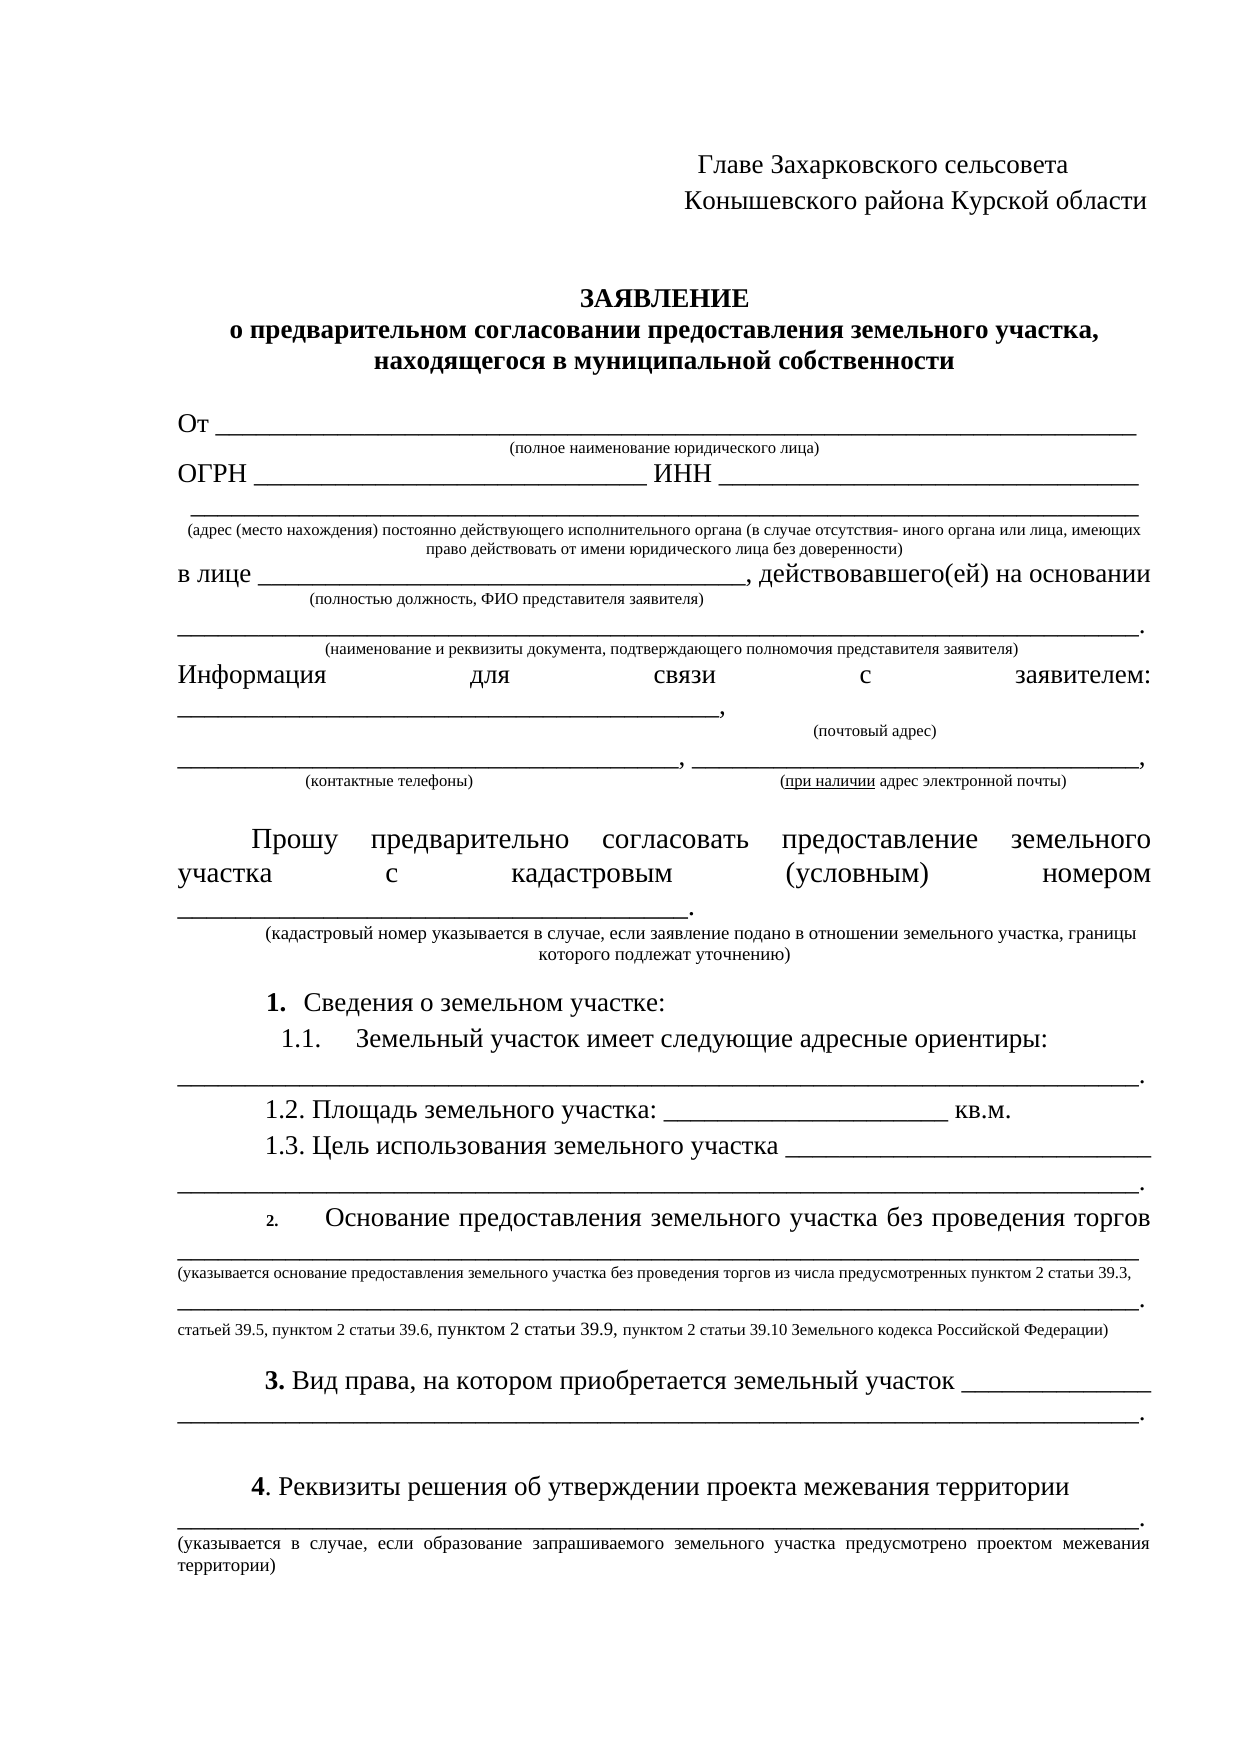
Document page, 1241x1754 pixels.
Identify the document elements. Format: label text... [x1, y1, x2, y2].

text (контактные телефоны) (при наличии адрес электронной почты) [177, 771, 1152, 790]
text _______________________________________________________________________. [177, 608, 1152, 639]
text От ____________________________________________________________________ [177, 407, 1152, 438]
text статьей 39.5, пунктом 2 статьи 39.6, пунктом 2 статьи 39.9, пунктом 2 статьи 39.10 Земельного кодекса Российской Федерации) [177, 1318, 1152, 1339]
text (наименование и реквизиты документа, подтверждающего полномочия представителя заявителя) [177, 639, 1152, 658]
text 3. Вид права, на котором приобретается земельный участок ______________ [177, 1364, 1152, 1396]
list Сведения о земельном участке: [266, 986, 1152, 1018]
text _____________________________________, _________________________________, [177, 740, 1152, 771]
text (полностью должность, ФИО представителя заявителя) [177, 589, 1152, 608]
text Конышевского района Курской области [177, 184, 1152, 215]
list Земельный участок имеет следующие адресные ориентиры: [281, 1022, 1152, 1053]
text Главе Захарковского сельсовета [177, 148, 1152, 179]
text в лице ____________________________________, действовавшего(ей) на основании [177, 558, 1152, 589]
text ОГРН _____________________________ ИНН _______________________________ [177, 457, 1152, 488]
text _______________________________________________________________________. [177, 1282, 1152, 1313]
text ЗАЯВЛЕНИЕ [177, 282, 1152, 313]
text _______________________________________________________________________. [177, 1501, 1152, 1532]
text (почтовый адрес) [177, 721, 1152, 740]
text о предварительном согласовании предоставления земельного участка, находящегося в муниципальной собственности [177, 313, 1152, 376]
text _______________________________________________________________________. [177, 1396, 1152, 1427]
text (кадастровый номер указывается в случае, если заявление подано в отношении земельного участка, границы которого подлежат уточнению) [177, 922, 1152, 965]
text 4. Реквизиты решения об утверждении проекта межевания территории [177, 1470, 1152, 1501]
text 1.2. Площадь земельного участка: _____________________ кв.м. [177, 1094, 1152, 1125]
text Информация для связи с заявителем: ________________________________________, [177, 658, 1152, 721]
text (указывается основание предоставления земельного участка без проведения торгов из числа предусмотренных пунктом 2 статьи 39.3, [177, 1263, 1152, 1282]
text 1.3. Цель использования земельного участка ___________________________ [177, 1129, 1152, 1161]
text (полное наименование юридического лица) [177, 438, 1152, 457]
text _______________________________________________________________________. [177, 1165, 1152, 1196]
text _______________________________________________________________________. [177, 1058, 1152, 1089]
text Прошу предварительно согласовать предоставление земельного участка с кадастровым (условным) номером ___________________________________. [177, 821, 1152, 922]
text ______________________________________________________________________ [177, 488, 1152, 519]
text (адрес (место нахождения) постоянно действующего исполнительного органа (в случае отсутствия- иного органа или лица, имеющих право действовать от имени юридического лица без доверенности) [177, 519, 1152, 558]
text (указывается в случае, если образование запрашиваемого земельного участка предусмотрено проектом межевания территории) [177, 1532, 1152, 1575]
list Основание предоставления земельного участка без проведения торгов _______________________________________________________________________ [177, 1201, 1152, 1263]
